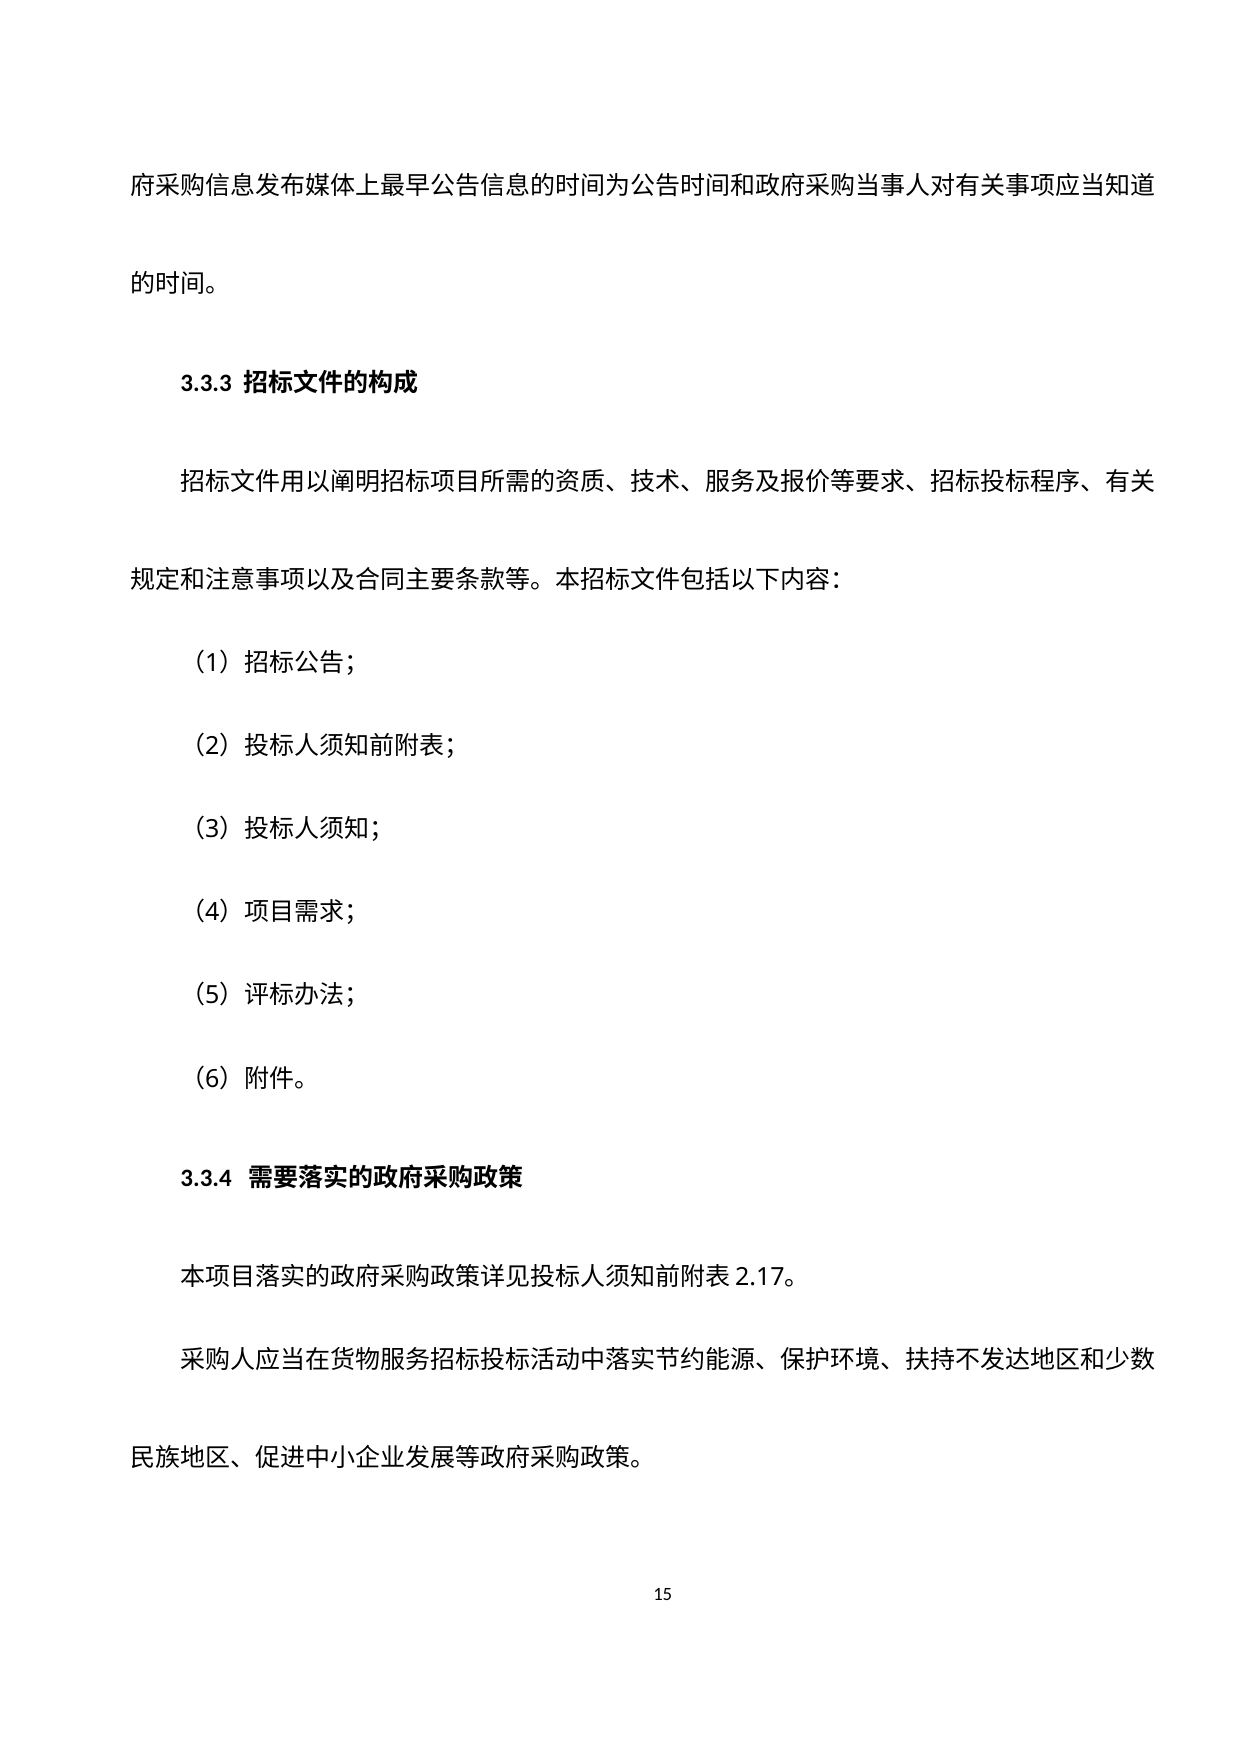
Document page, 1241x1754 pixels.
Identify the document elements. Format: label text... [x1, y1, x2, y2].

text （1）招标公告； [130, 628, 1157, 693]
text （5）评标办法； [130, 961, 1157, 1026]
text 本项目落实的政府采购政策详见投标人须知前附表2.17。 [130, 1242, 1157, 1307]
text （6）附件。 [130, 1044, 1157, 1109]
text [130, 151, 1157, 314]
text （2）投标人须知前附表； [130, 711, 1157, 776]
text 招标文件用以阐明招标项目所需的资质、技术、服务及报价等要求、招标投标程序、有关规定和注意事项以及合同主要条款等。本招标文件包括以下内容： [130, 447, 1157, 610]
subtitle 3.3.4 需要落实的政府采购政策 [130, 1143, 1157, 1208]
text 采购人应当在货物服务招标投标活动中落实节约能源、保护环境、扶持不发达地区和少数民族地区、促进中小企业发展等政府采购政策。 [130, 1326, 1157, 1488]
text （4）项目需求； [130, 877, 1157, 942]
text （3）投标人须知； [130, 794, 1157, 859]
subtitle 3.3.3 招标文件的构成 [130, 348, 1157, 413]
